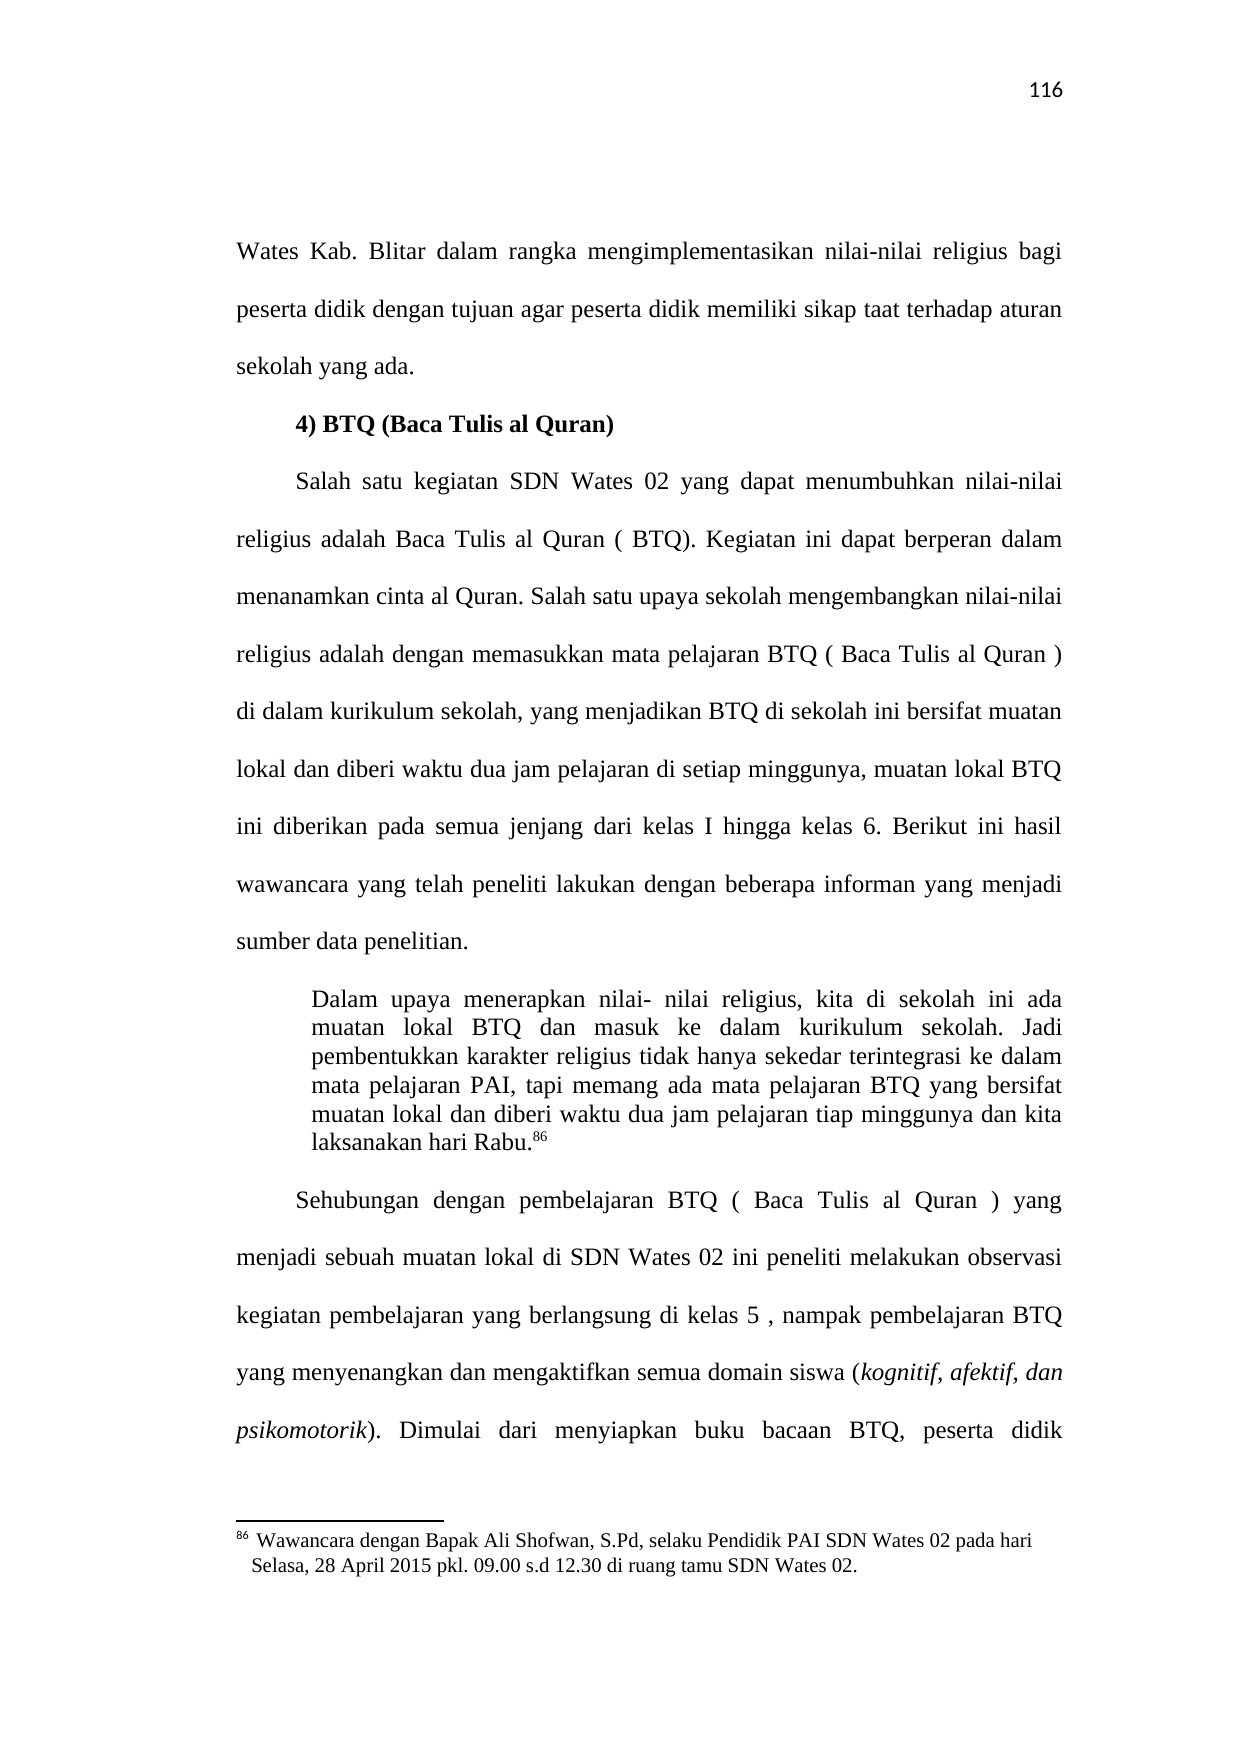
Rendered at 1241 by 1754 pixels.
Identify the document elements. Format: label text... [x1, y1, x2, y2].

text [236, 236, 1063, 380]
list Dalam upaya menerapkan nilai- nilai religius, kita di sekolah ini ada muatan lokal BTQ dan masuk ke dalam kurikulum sekolah. Jadi pembentukkan karakter religius tidak hanya sekedar terintegrasi ke dalam mata pelajaran PAI, tapi memang ada mata pelajaran BTQ yang bersifat muatan lokal dan diberi waktu dua jam pelajaran tiap minggunya dan kita laksanakan hari Rabu. [311, 984, 1063, 1156]
text 4) BTQ (Baca Tulis al Quran) [236, 409, 1063, 437]
text Salah satu kegiatan SDN Wates 02 yang dapat menumbuhkan nilai-nilai religius adalah Baca Tulis al Quran ( BTQ). Kegiatan ini dapat berperan dalam menanamkan cinta al Quran. Salah satu upaya sekolah mengembangkan nilai-nilai religius adalah dengan memasukkan mata pelajaran BTQ ( Baca Tulis al Quran ) di dalam kurikulum sekolah, yang menjadikan BTQ di sekolah ini bersifat muatan lokal dan diberi waktu dua jam pelajaran di setiap minggunya, muatan lokal BTQ ini diberikan pada semua jenjang dari kelas I hingga kelas 6. Berikut ini hasil wawancara yang telah peneliti lakukan dengan beberapa informan yang menjadi sumber data penelitian. [236, 466, 1063, 955]
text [236, 1185, 1063, 1444]
